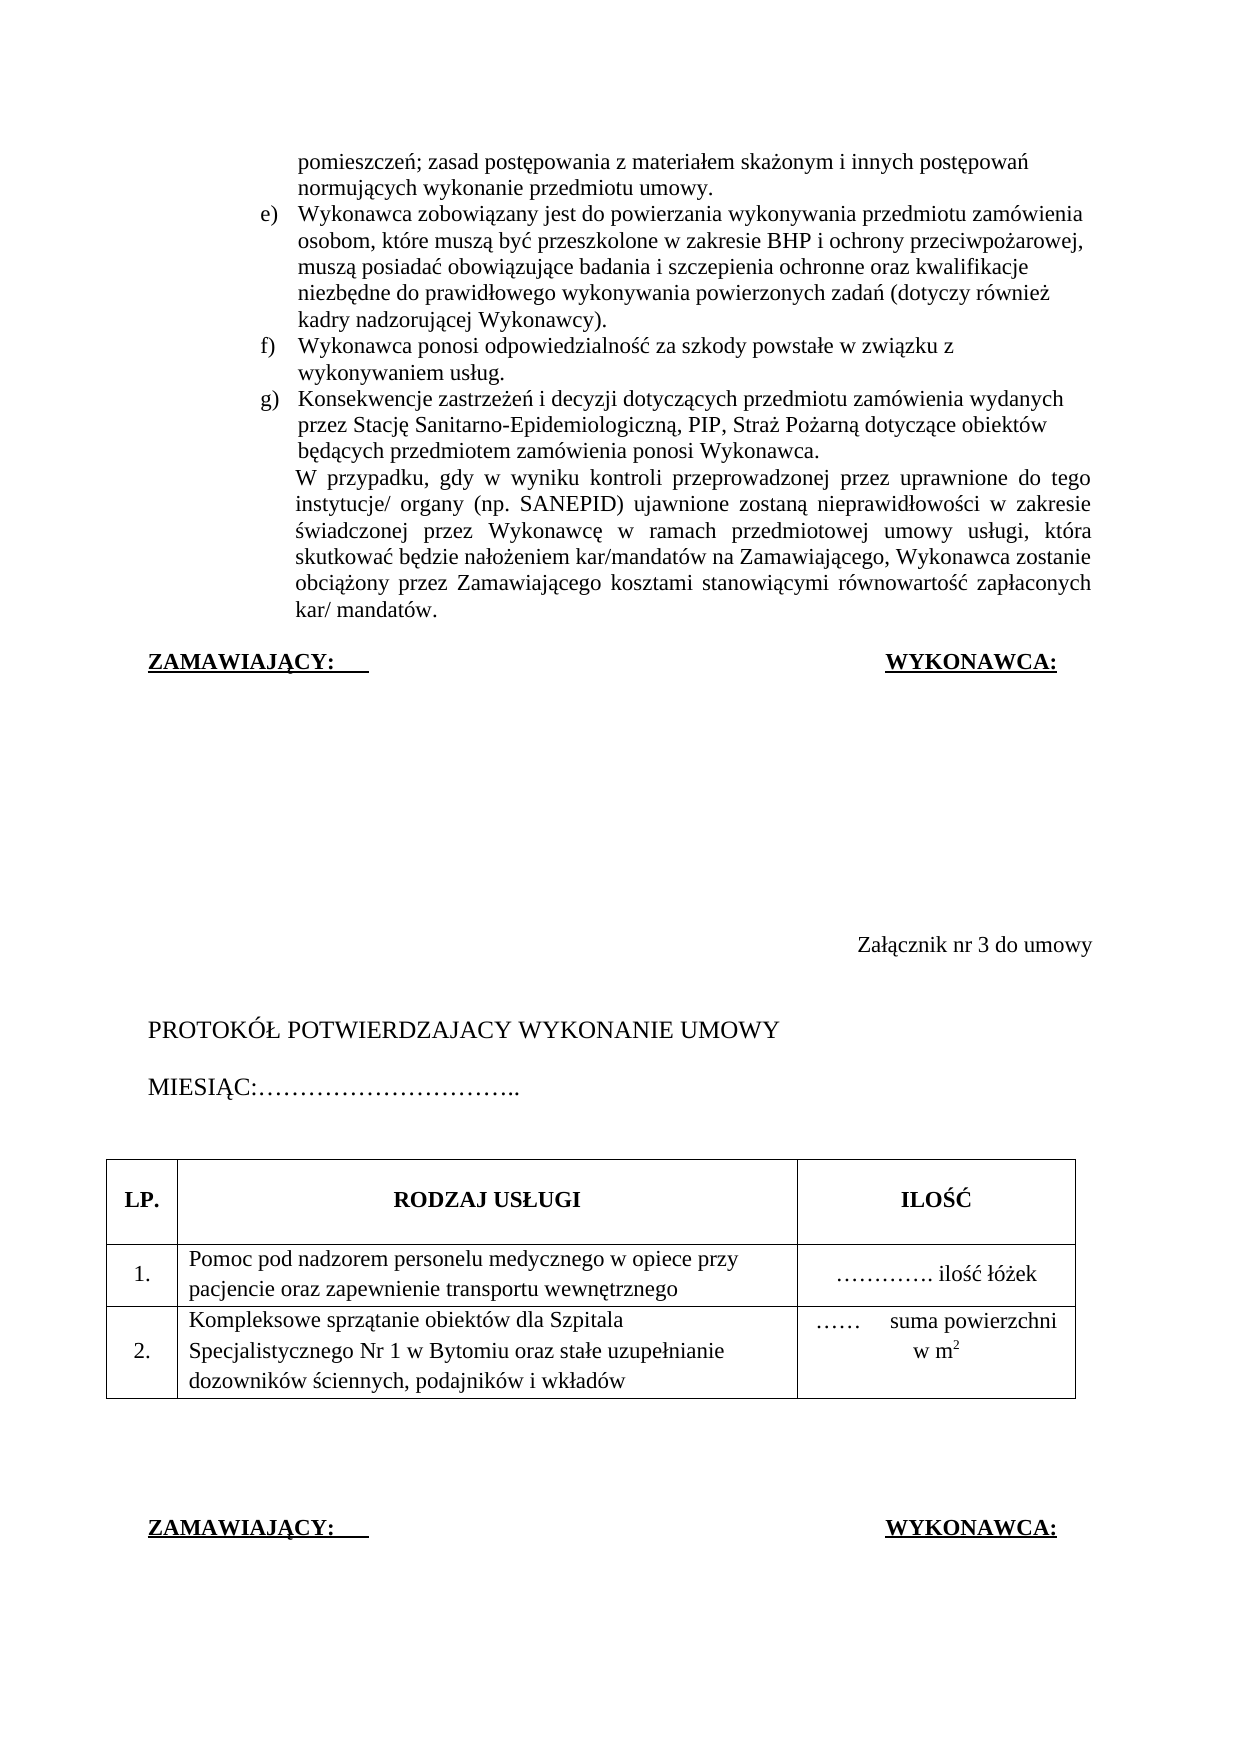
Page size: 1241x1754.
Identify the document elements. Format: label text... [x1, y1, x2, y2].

table_cell Kompleksowe sprzątanie obiektów dla Szpitala Specjalistycznego Nr 1 w Bytomiu oraz stałe uzupełnianie dozowników ściennych, podajników i wkładów [178, 1307, 797, 1398]
text MIESIĄC:………………………….. [148, 1072, 1092, 1101]
text PROTOKÓŁ POTWIERDZAJACY WYKONANIE UMOWY [148, 1015, 1092, 1044]
text W przypadku, gdy w wyniku kontroli przeprowadzonej przez uprawnione do tego instytucje/ organy (np. SANEPID) ujawnione zostaną nieprawidłowości w zakresie świadczonej przez Wykonawcę w ramach przedmiotowej umowy usługi, która skutkować będzie nałożeniem kar/mandatów na Zamawiającego, Wykonawca zostanie obciążony przez Zamawiającego kosztami stanowiącymi równowartość zapłaconych kar/ mandatów. [295, 464, 1092, 622]
table_cell …… suma powierzchni w m2 [798, 1307, 1075, 1398]
text Załącznik nr 3 do umowy [148, 931, 1092, 957]
list Konsekwencje zastrzeżeń i decyzji dotyczących przedmiotu zamówienia wydanych przez Stację Sanitarno-Epidemiologiczną, PIP, Straż Pożarną dotyczące obiektów będących przedmiotem zamówienia ponosi Wykonawca. [260, 385, 1092, 464]
text ZAMAWIAJĄCY: WYKONAWCA: [148, 648, 1092, 675]
list Wykonawca ponosi odpowiedzialność za szkody powstałe w związku z wykonywaniem usług. [260, 332, 1092, 385]
table_header LP. [107, 1160, 177, 1244]
list Wykonawca zobowiązany jest do powierzania wykonywania przedmiotu zamówienia osobom, które muszą być przeszkolone w zakresie BHP i ochrony przeciwpożarowej, muszą posiadać obowiązujące badania i szczepienia ochronne oraz kwalifikacje niezbędne do prawidłowego wykonywania powierzonych zadań (dotyczy również kadry nadzorującej Wykonawcy). [260, 200, 1092, 332]
table_header ILOŚĆ [798, 1160, 1075, 1244]
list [260, 148, 1092, 200]
table_header RODZAJ USŁUGI [178, 1160, 797, 1244]
table_cell Pomoc pod nadzorem personelu medycznego w opiece przy pacjencie oraz zapewnienie transportu wewnętrznego [178, 1245, 797, 1306]
table_cell …………. ilość łóżek [798, 1245, 1075, 1306]
text ZAMAWIAJĄCY: WYKONAWCA: [148, 1514, 1092, 1540]
table_cell 2. [107, 1307, 177, 1398]
table_cell 1. [107, 1245, 177, 1306]
